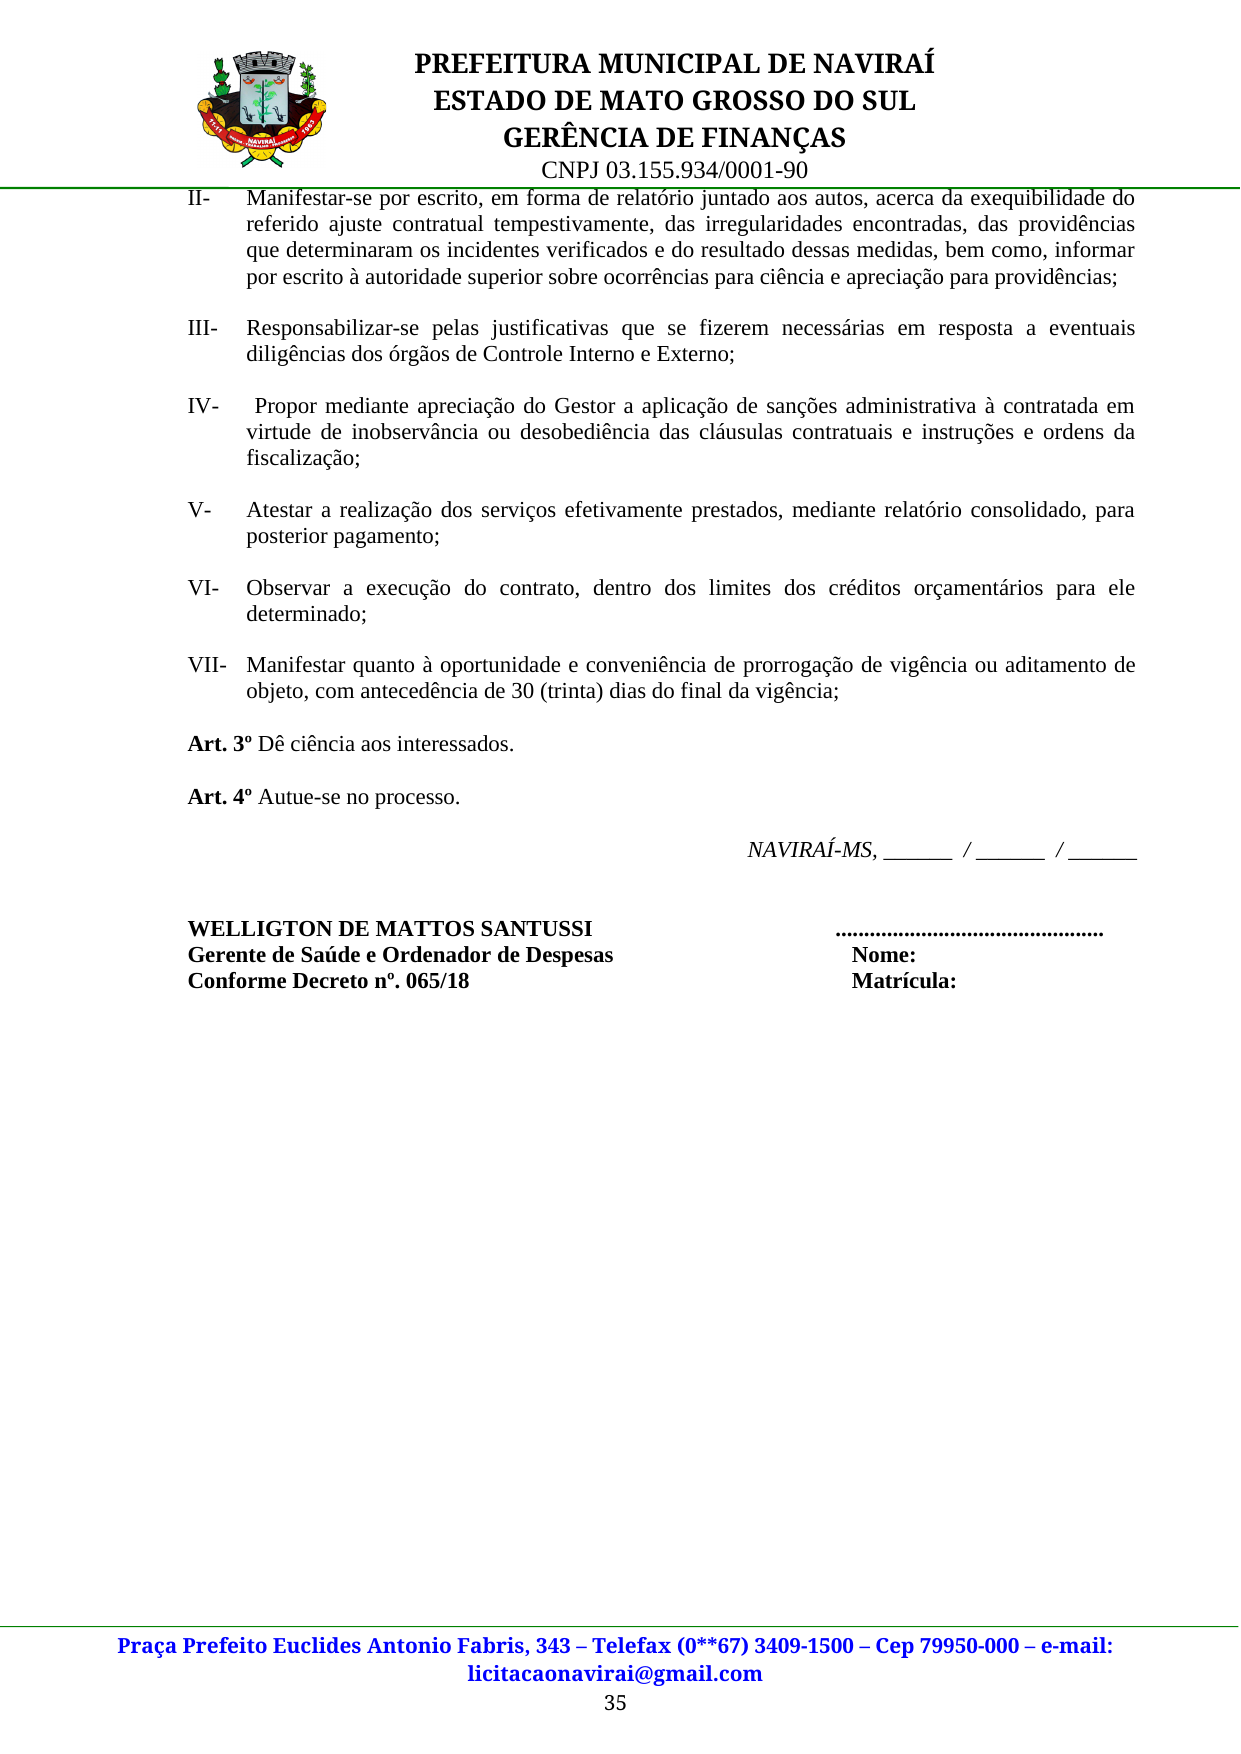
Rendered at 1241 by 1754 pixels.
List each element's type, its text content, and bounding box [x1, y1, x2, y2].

table_header WELLIGTON DE MATTOS SANTUSSI Gerente de Saúde e Ordenador de Despesas Conforme Decreto nº. 065/18 [176, 915, 778, 994]
list Manifestar quanto à oportunidade e conveniência de prorrogação de vigência ou aditamento de objeto, com antecedência de 30 (trinta) dias do final da vigência; [187, 651, 1137, 704]
text Art. 4º Autue-se no processo. [187, 783, 1137, 809]
list Observar a execução do contrato, dentro dos limites dos créditos orçamentários para ele determinado; [187, 573, 1137, 626]
list Propor mediante apreciação do Gestor a aplicação de sanções administrativa à contratada em virtude de inobservância ou desobediência das cláusulas contratuais e instruções e ordens da fiscalização; [187, 392, 1137, 471]
list Atestar a realização dos serviços efetivamente prestados, mediante relatório consolidado, para posterior pagamento; [187, 496, 1137, 548]
list Manifestar-se por escrito, em forma de relatório juntado aos autos, acerca da exequibilidade do referido ajuste contratual tempestivamente, das irregularidades encontradas, das providências que determinaram os incidentes verificados e do resultado dessas medidas, bem como, informar por escrito à autoridade superior sobre ocorrências para ciência e apreciação para providências; [187, 184, 1137, 289]
text Art. 3º Dê ciência aos interessados. [187, 730, 1137, 757]
text NAVIRAÍ-MS, ______ / ______ / ______ [187, 836, 1137, 862]
picture [197, 51, 327, 168]
list Responsabilizar-se pelas justificativas que se fizerem necessárias em resposta a eventuais diligências dos órgãos de Controle Interno e Externo; [187, 314, 1137, 367]
table_header ............................................... Nome: Matrícula: [778, 915, 1162, 994]
